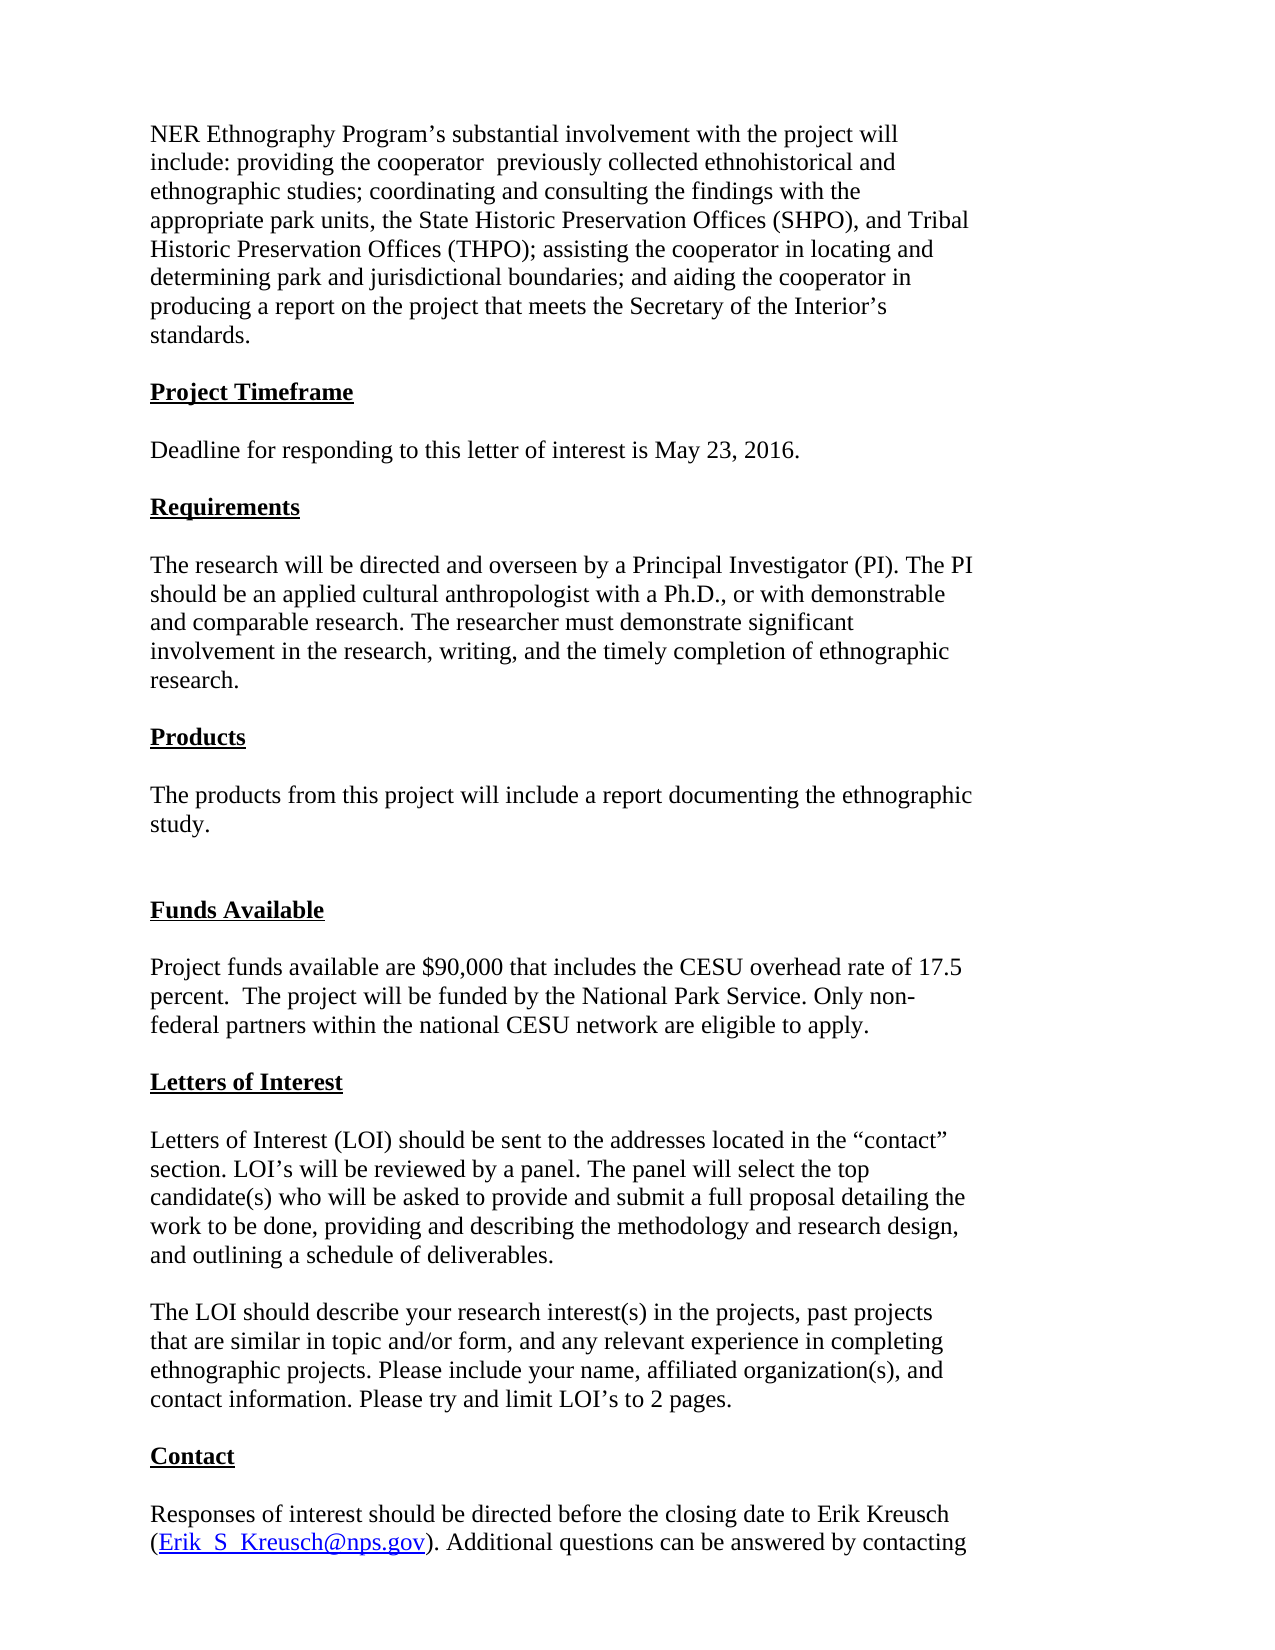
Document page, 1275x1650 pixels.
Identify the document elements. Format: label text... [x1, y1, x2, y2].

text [150, 1499, 975, 1556]
text Deadline for responding to this letter of interest is May 23, 2016. [150, 435, 975, 464]
text Letters of Interest [150, 1067, 975, 1096]
text Contact [150, 1441, 975, 1470]
text Products [150, 722, 975, 751]
text Project Timeframe [150, 377, 975, 406]
text Requirements [150, 492, 975, 521]
text Funds Available [150, 895, 975, 924]
text NER Ethnography Program’s substantial involvement with the project will include: providing the cooperator previously collected ethnohistorical and ethnographic studies; coordinating and consulting the findings with the appropriate park units, the State Historic Preservation Offices (SHPO), and Tribal Historic Preservation Offices (THPO); assisting the cooperator in locating and determining park and jurisdictional boundaries; and aiding the cooperator in producing a report on the project that meets the Secretary of the Interior’s standards. [150, 119, 975, 349]
text The research will be directed and overseen by a Principal Investigator (PI). The PI should be an applied cultural anthropologist with a Ph.D., or with demonstrable and comparable research. The researcher must demonstrate significant involvement in the research, writing, and the timely completion of ethnographic research. [150, 550, 975, 694]
text The products from this project will include a report documenting the ethnographic study. [150, 780, 975, 837]
text Letters of Interest (LOI) should be sent to the addresses located in the “contact” section. LOI’s will be reviewed by a panel. The panel will select the top candidate(s) who will be asked to provide and submit a full proposal detailing the work to be done, providing and describing the methodology and research design, and outlining a schedule of deliverables. [150, 1125, 975, 1269]
text The LOI should describe your research interest(s) in the projects, past projects that are similar in topic and/or form, and any relevant experience in completing ethnographic projects. Please include your name, affiliated organization(s), and contact information. Please try and limit LOI’s to 2 pages. [150, 1297, 975, 1412]
text Project funds available are $90,000 that includes the CESU overhead rate of 17.5 percent. The project will be funded by the National Park Service. Only non-federal partners within the national CESU network are eligible to apply. [150, 952, 975, 1039]
